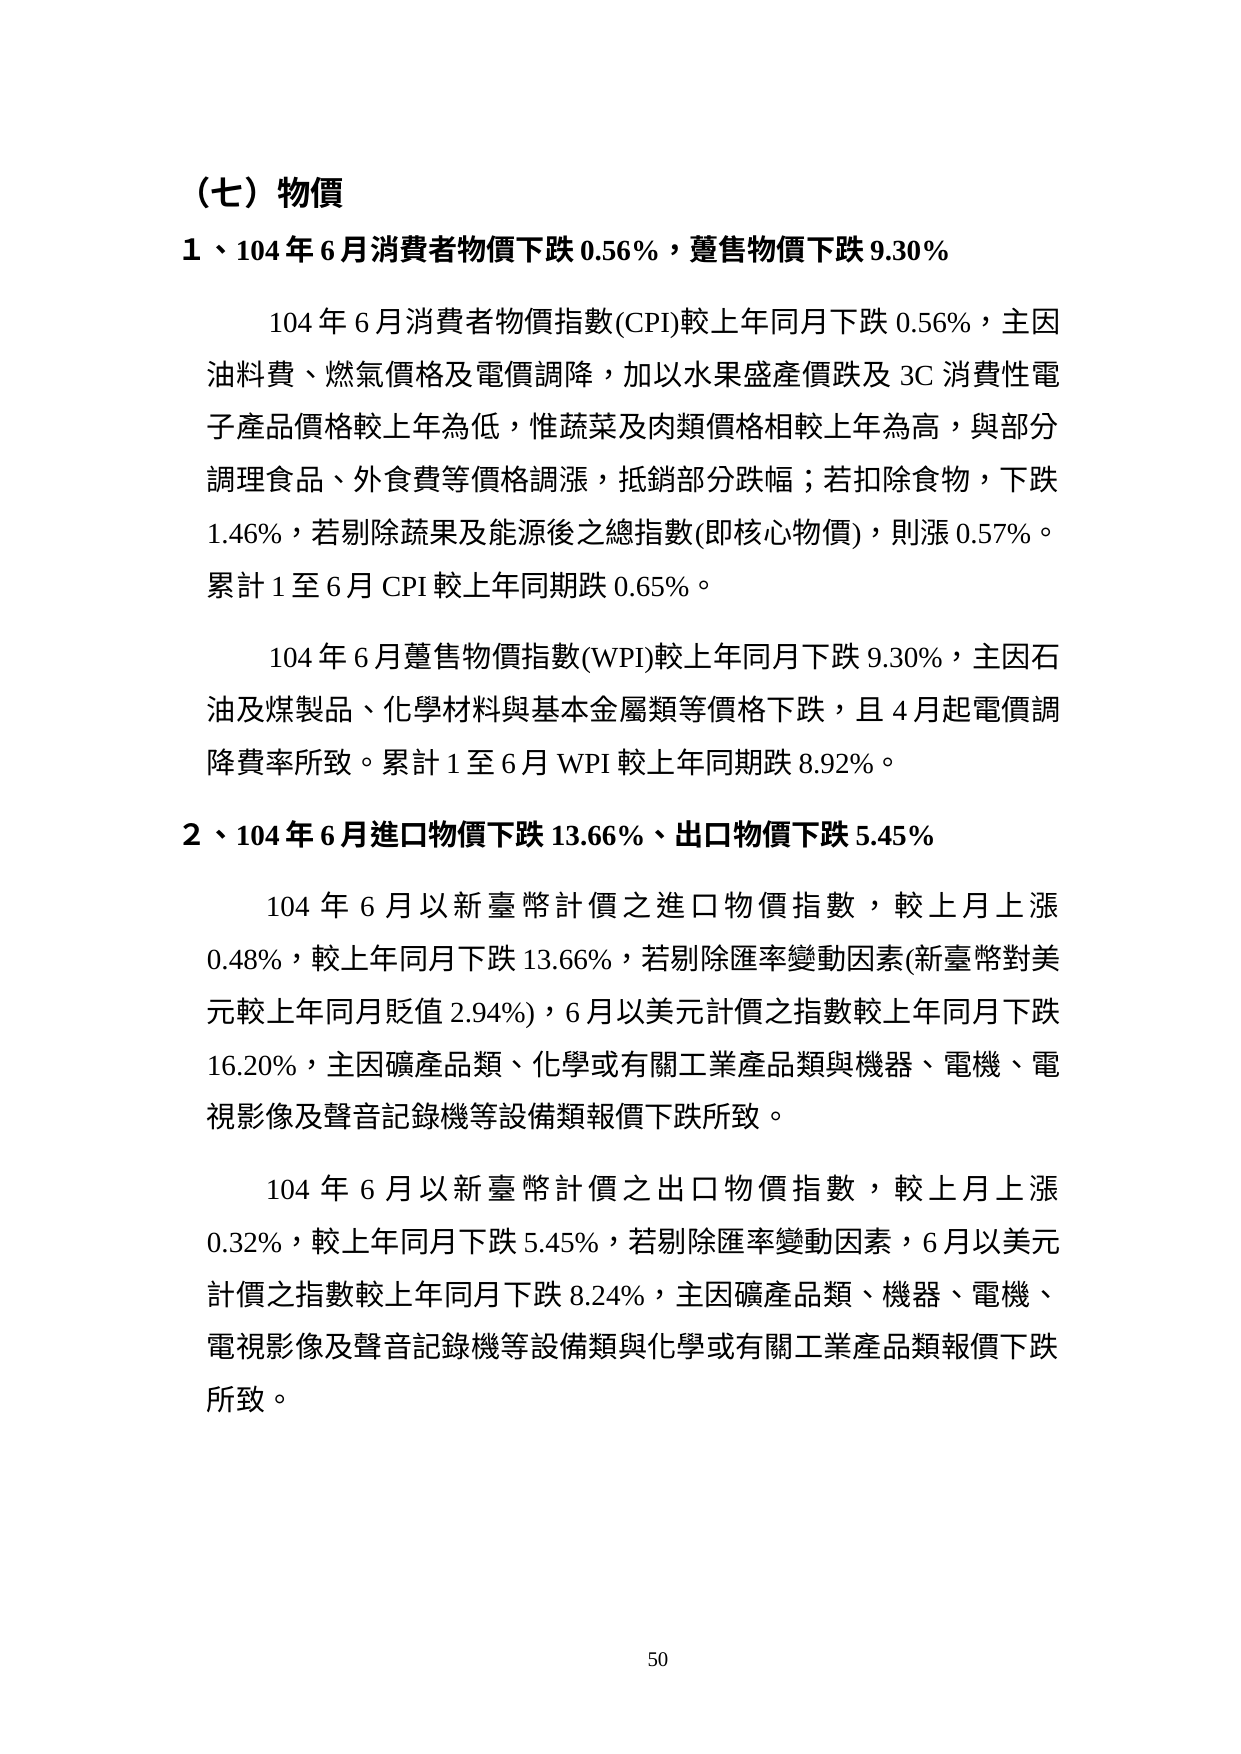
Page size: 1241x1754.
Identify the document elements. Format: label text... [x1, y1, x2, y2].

text 104年6月消費者物價指數(CPI)較上年同月下跌0.56%，主因油料費、燃氣價格及電價調降，加以水果盛產價跌及 3C 消費性電子產品價格較上年為低，惟蔬菜及肉類價格相較上年為高，與部分調理食品、外食費等價格調漲，抵銷部分跌幅；若扣除食物，下跌1.46%，若剔除蔬果及能源後之總指數(即核心物價)，則漲0.57%。累計1至6月CPI較上年同期跌0.65%。 [207, 298, 1061, 604]
text 104年6月以新臺幣計價之出口物價指數，較上月上漲0.32%，較上年同月下跌5.45%，若剔除匯率變動因素，6月以美元計價之指數較上年同月下跌8.24%，主因礦產品類、機器、電機、電視影像及聲音記錄機等設備類與化學或有關工業產品類報價下跌所致。 [207, 1165, 1061, 1419]
text 104年6月躉售物價指數(WPI)較上年同月下跌9.30%，主因石油及煤製品、化學材料與基本金屬類等價格下跌，且4月起電價調降費率所致。累計1至6月WPI 較上年同期跌8.92%。 [207, 634, 1061, 782]
text １、104年6月消費者物價下跌0.56%，躉售物價下跌9.30% [177, 227, 1063, 269]
text ２、104年6月進口物價下跌13.66%、出口物價下跌5.45% [177, 811, 1063, 853]
text 104年6月以新臺幣計價之進口物價指數，較上月上漲0.48%，較上年同月下跌13.66%，若剔除匯率變動因素(新臺幣對美元較上年同月貶值2.94%)，6月以美元計價之指數較上年同月下跌16.20%，主因礦產品類、化學或有關工業產品類與機器、電機、電視影像及聲音記錄機等設備類報價下跌所致。 [207, 883, 1061, 1136]
text （七）物價 [177, 166, 1069, 215]
